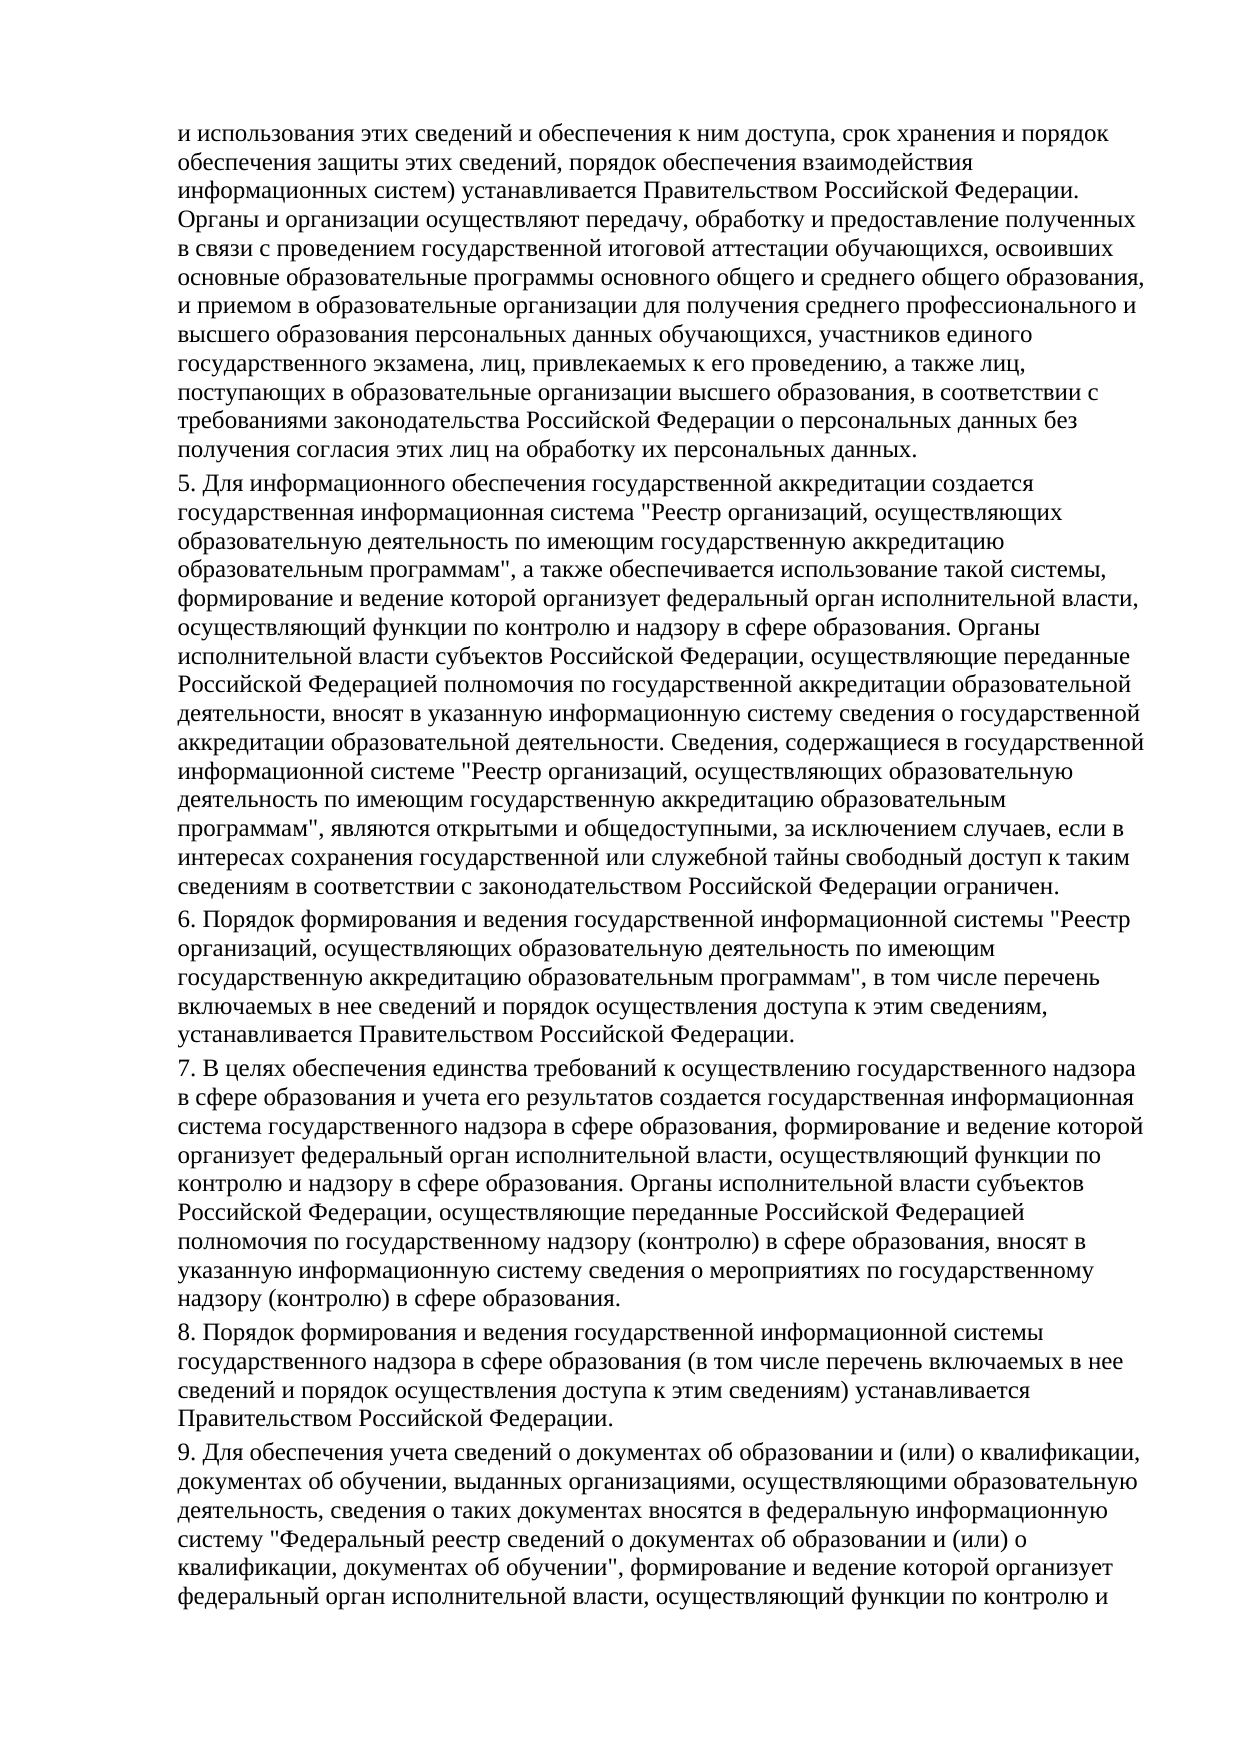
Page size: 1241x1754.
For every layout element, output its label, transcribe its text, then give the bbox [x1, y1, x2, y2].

text 5. Для информационного обеспечения государственной аккредитации создается государственная информационная система "Реестр организаций, осуществляющих образовательную деятельность по имеющим государственную аккредитацию образовательным программам", а также обеспечивается использование такой системы, формирование и ведение которой организует федеральный орган исполнительной власти, осуществляющий функции по контролю и надзору в сфере образования. Органы исполнительной власти субъектов Российской Федерации, осуществляющие переданные Российской Федерацией полномочия по государственной аккредитации образовательной деятельности, вносят в указанную информационную систему сведения о государственной аккредитации образовательной деятельности. Сведения, содержащиеся в государственной информационной системе "Реестр организаций, осуществляющих образовательную деятельность по имеющим государственную аккредитацию образовательным программам", являются открытыми и общедоступными, за исключением случаев, если в интересах сохранения государственной или служебной тайны свободный доступ к таким сведениям в соответствии с законодательством Российской Федерации ограничен. [177, 468, 1152, 899]
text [177, 118, 1152, 463]
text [177, 1437, 1152, 1610]
text 8. Порядок формирования и ведения государственной информационной системы государственного надзора в сфере образования (в том числе перечень включаемых в нее сведений и порядок осуществления доступа к этим сведениям) устанавливается Правительством Российской Федерации. [177, 1317, 1152, 1432]
text 6. Порядок формирования и ведения государственной информационной системы "Реестр организаций, осуществляющих образовательную деятельность по имеющим государственную аккредитацию образовательным программам", в том числе перечень включаемых в нее сведений и порядок осуществления доступа к этим сведениям, устанавливается Правительством Российской Федерации. [177, 904, 1152, 1048]
text 7. В целях обеспечения единства требований к осуществлению государственного надзора в сфере образования и учета его результатов создается государственная информационная система государственного надзора в сфере образования, формирование и ведение которой организует федеральный орган исполнительной власти, осуществляющий функции по контролю и надзору в сфере образования. Органы исполнительной власти субъектов Российской Федерации, осуществляющие переданные Российской Федерацией полномочия по государственному надзору (контролю) в сфере образования, вносят в указанную информационную систему сведения о мероприятиях по государственному надзору (контролю) в сфере образования. [177, 1053, 1152, 1312]
